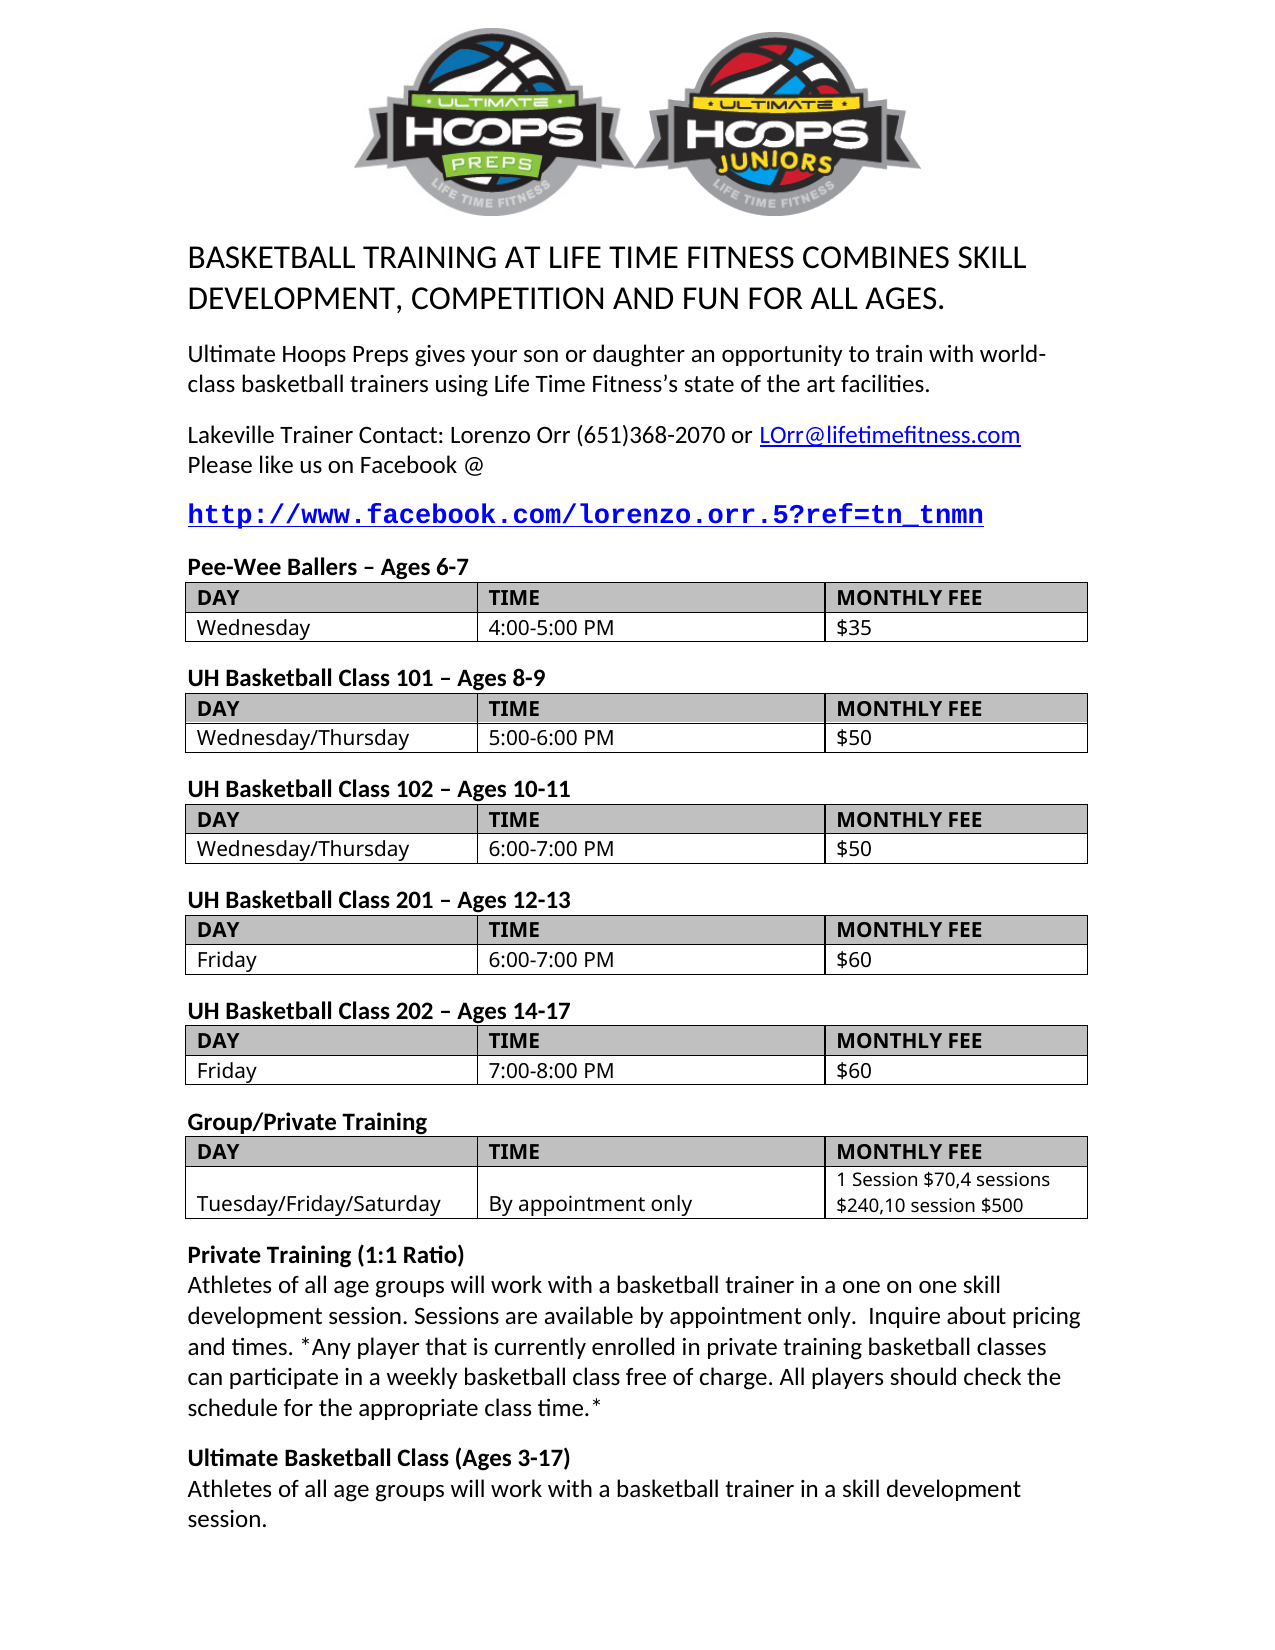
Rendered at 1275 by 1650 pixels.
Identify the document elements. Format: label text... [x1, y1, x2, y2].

table_cell 6:00-7:00 PM [478, 834, 824, 863]
table_header MONTHLY FEE [826, 1137, 1087, 1166]
text UH Basketball Class 102 – Ages 10-11 [187, 773, 1087, 804]
table_cell $60 [826, 1056, 1087, 1084]
table_cell 6:00-7:00 PM [478, 945, 824, 973]
table_header DAY [186, 1137, 477, 1166]
table_header TIME [478, 916, 824, 944]
table_header DAY [186, 805, 477, 833]
table_header DAY [186, 583, 477, 612]
text Group/Private Training [187, 1106, 1087, 1136]
text BASKETBALL TRAINING AT LIFE TIME FITNESS COMBINES SKILL DEVELOPMENT, COMPETITION AND FUN FOR ALL AGES. [187, 236, 1087, 317]
table_cell Tuesday/Friday/Saturday [186, 1167, 477, 1218]
table_header MONTHLY FEE [826, 694, 1087, 722]
text Please like us on Facebook @ [187, 450, 1087, 480]
table_cell 5:00-6:00 PM [478, 724, 824, 752]
table_header MONTHLY FEE [826, 805, 1087, 833]
table_cell Wednesday/Thursday [186, 724, 477, 752]
text http://www.facebook.com/lorenzo.orr.5?ref=tn_tnmn [187, 501, 1087, 531]
table_header TIME [478, 1026, 824, 1055]
table_cell $35 [826, 613, 1087, 641]
table_header TIME [478, 694, 824, 722]
picture [354, 28, 921, 216]
table_header DAY [186, 694, 477, 722]
table_header MONTHLY FEE [826, 916, 1087, 944]
table_header DAY [186, 916, 477, 944]
table_cell 1 Session $70,4 sessions $240,10 session $500 [826, 1167, 1087, 1218]
text Private Training (1:1 Ratio) [187, 1239, 1087, 1270]
table_cell 7:00-8:00 PM [478, 1056, 824, 1084]
table_cell $60 [826, 945, 1087, 973]
table_cell Wednesday/Thursday [186, 834, 477, 863]
text Pee-Wee Ballers – Ages 6-7 [187, 552, 1087, 582]
table_cell Wednesday [186, 613, 477, 641]
table_header MONTHLY FEE [826, 583, 1087, 612]
table_cell 4:00-5:00 PM [478, 613, 824, 641]
text Athletes of all age groups will work with a basketball trainer in a one on one skill development session. Sessions are available by appointment only. Inquire about pricing and times. *Any player that is currently enrolled in private training basketball classes can participate in a weekly basketball class free of charge. All players should check the schedule for the appropriate class time.* [187, 1270, 1087, 1422]
table_cell Friday [186, 1056, 477, 1084]
table_cell $50 [826, 834, 1087, 863]
table_cell $50 [826, 724, 1087, 752]
table_cell By appointment only [478, 1167, 824, 1218]
text Lakeville Trainer Contact: Lorenzo Orr (651)368-2070 or LOrr@lifetimefitness.com [187, 419, 1087, 450]
text Ultimate Basketball Class (Ages 3-17) [187, 1443, 1087, 1473]
text UH Basketball Class 201 – Ages 12-13 [187, 884, 1087, 914]
table_header DAY [186, 1026, 477, 1055]
table_header MONTHLY FEE [826, 1026, 1087, 1055]
table_cell Friday [186, 945, 477, 973]
table_header TIME [478, 1137, 824, 1166]
text Athletes of all age groups will work with a basketball trainer in a skill development session. [187, 1473, 1087, 1534]
text Ultimate Hoops Preps gives your son or daughter an opportunity to train with world-class basketball trainers using Life Time Fitness’s state of the art facilities. [187, 338, 1087, 399]
text UH Basketball Class 202 – Ages 14-17 [187, 995, 1087, 1025]
table_header TIME [478, 583, 824, 612]
table_header TIME [478, 805, 824, 833]
text UH Basketball Class 101 – Ages 8-9 [187, 662, 1087, 693]
